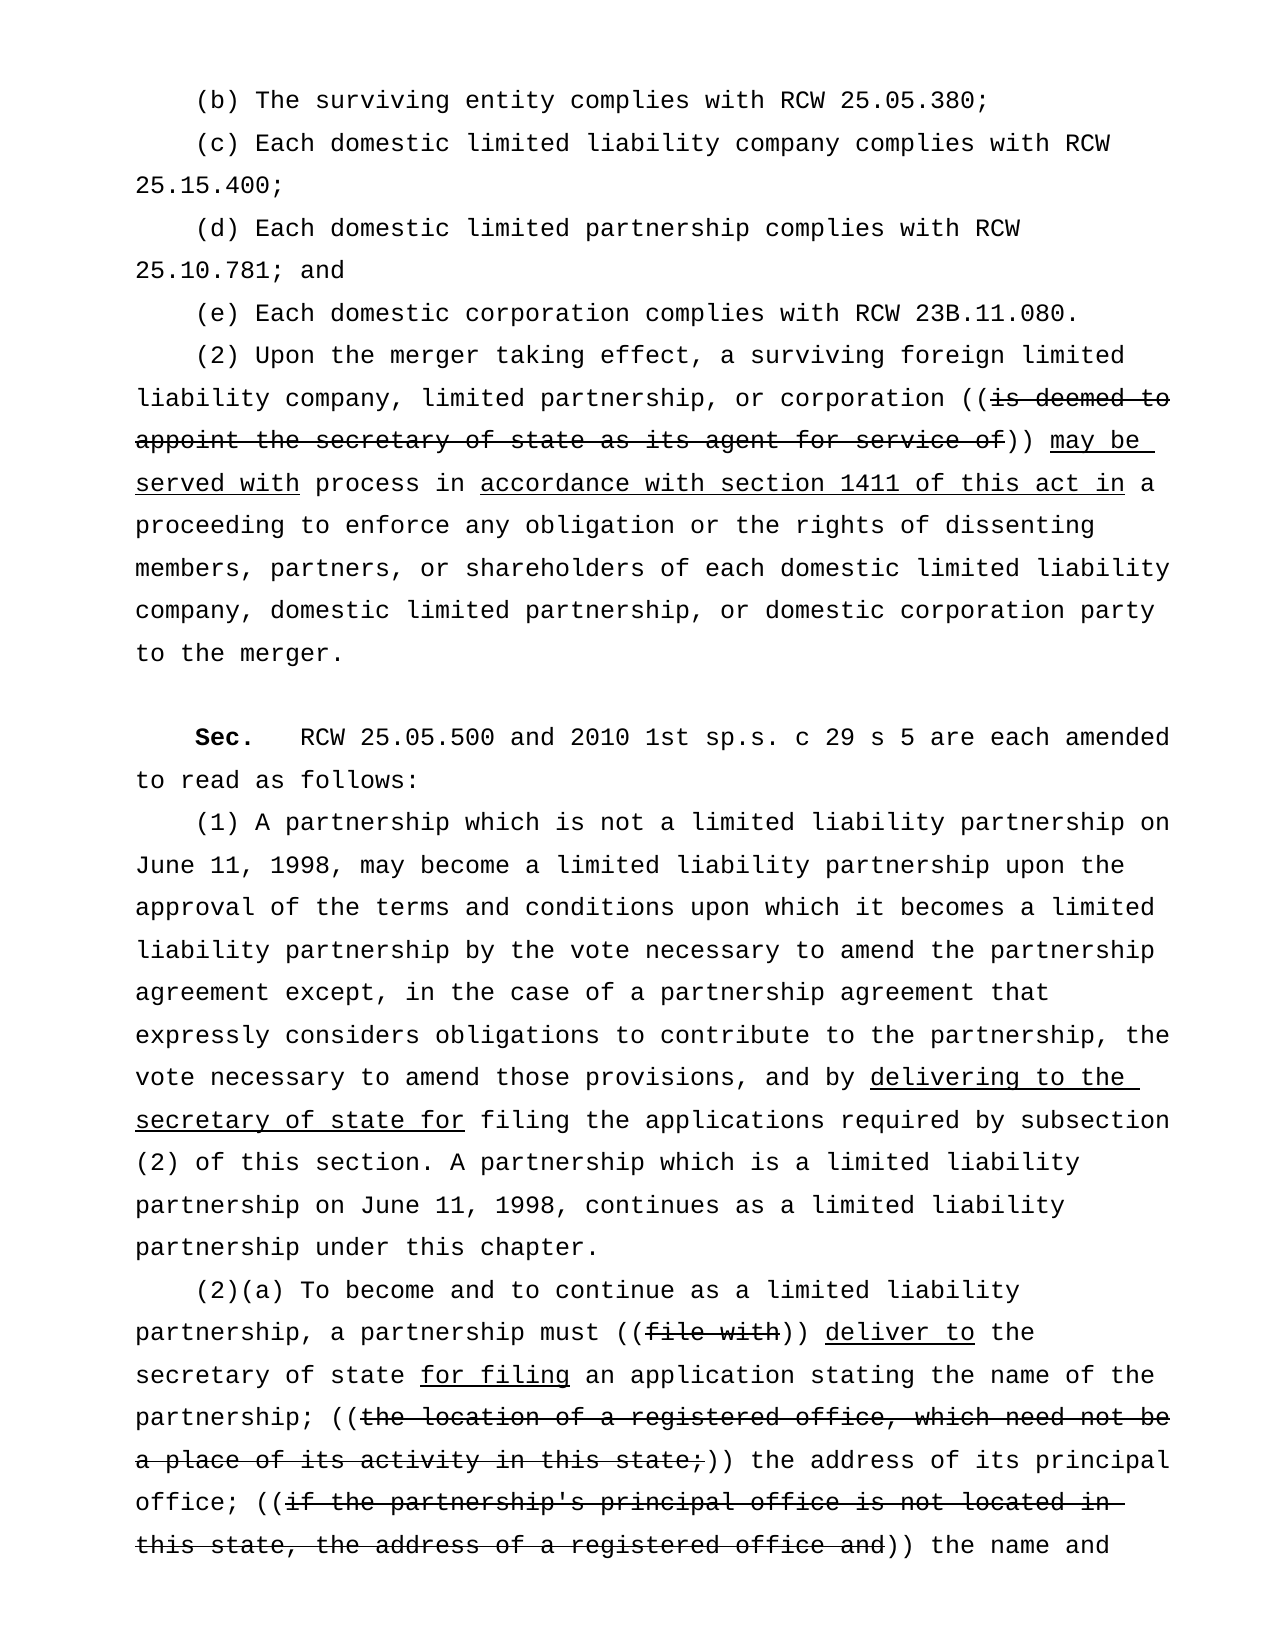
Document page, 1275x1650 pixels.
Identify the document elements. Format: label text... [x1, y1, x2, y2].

text (2) Upon the merger taking effect, a surviving foreign limited liability company, limited partnership, or corporation ((is deemed to appoint the secretary of state as its agent for service of)) may be served with process in accordance with section 1411 of this act in a proceeding to enforce any obligation or the rights of dissenting members, partners, or shareholders of each domestic limited liability company, domestic limited partnership, or domestic corporation party to the merger. [135, 330, 1170, 670]
text Sec. RCW 25.05.500 and 2010 1st sp.s. c 29 s 5 are each amended to read as follows: [135, 712, 1170, 797]
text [135, 1264, 1170, 1562]
text (c) Each domestic limited liability company complies with RCW 25.15.400; [135, 117, 1170, 202]
text (1) A partnership which is not a limited liability partnership on June 11, 1998, may become a limited liability partnership upon the approval of the terms and conditions upon which it becomes a limited liability partnership by the vote necessary to amend the partnership agreement except, in the case of a partnership agreement that expressly considers obligations to contribute to the partnership, the vote necessary to amend those provisions, and by delivering to the secretary of state for filing the applications required by subsection (2) of this section. A partnership which is a limited liability partnership on June 11, 1998, continues as a limited liability partnership under this chapter. [135, 797, 1170, 1264]
text (b) The surviving entity complies with RCW 25.05.380; [135, 75, 1170, 117]
text (e) Each domestic corporation complies with RCW 23B.11.080. [135, 287, 1170, 330]
text (d) Each domestic limited partnership complies with RCW 25.10.781; and [135, 202, 1170, 287]
